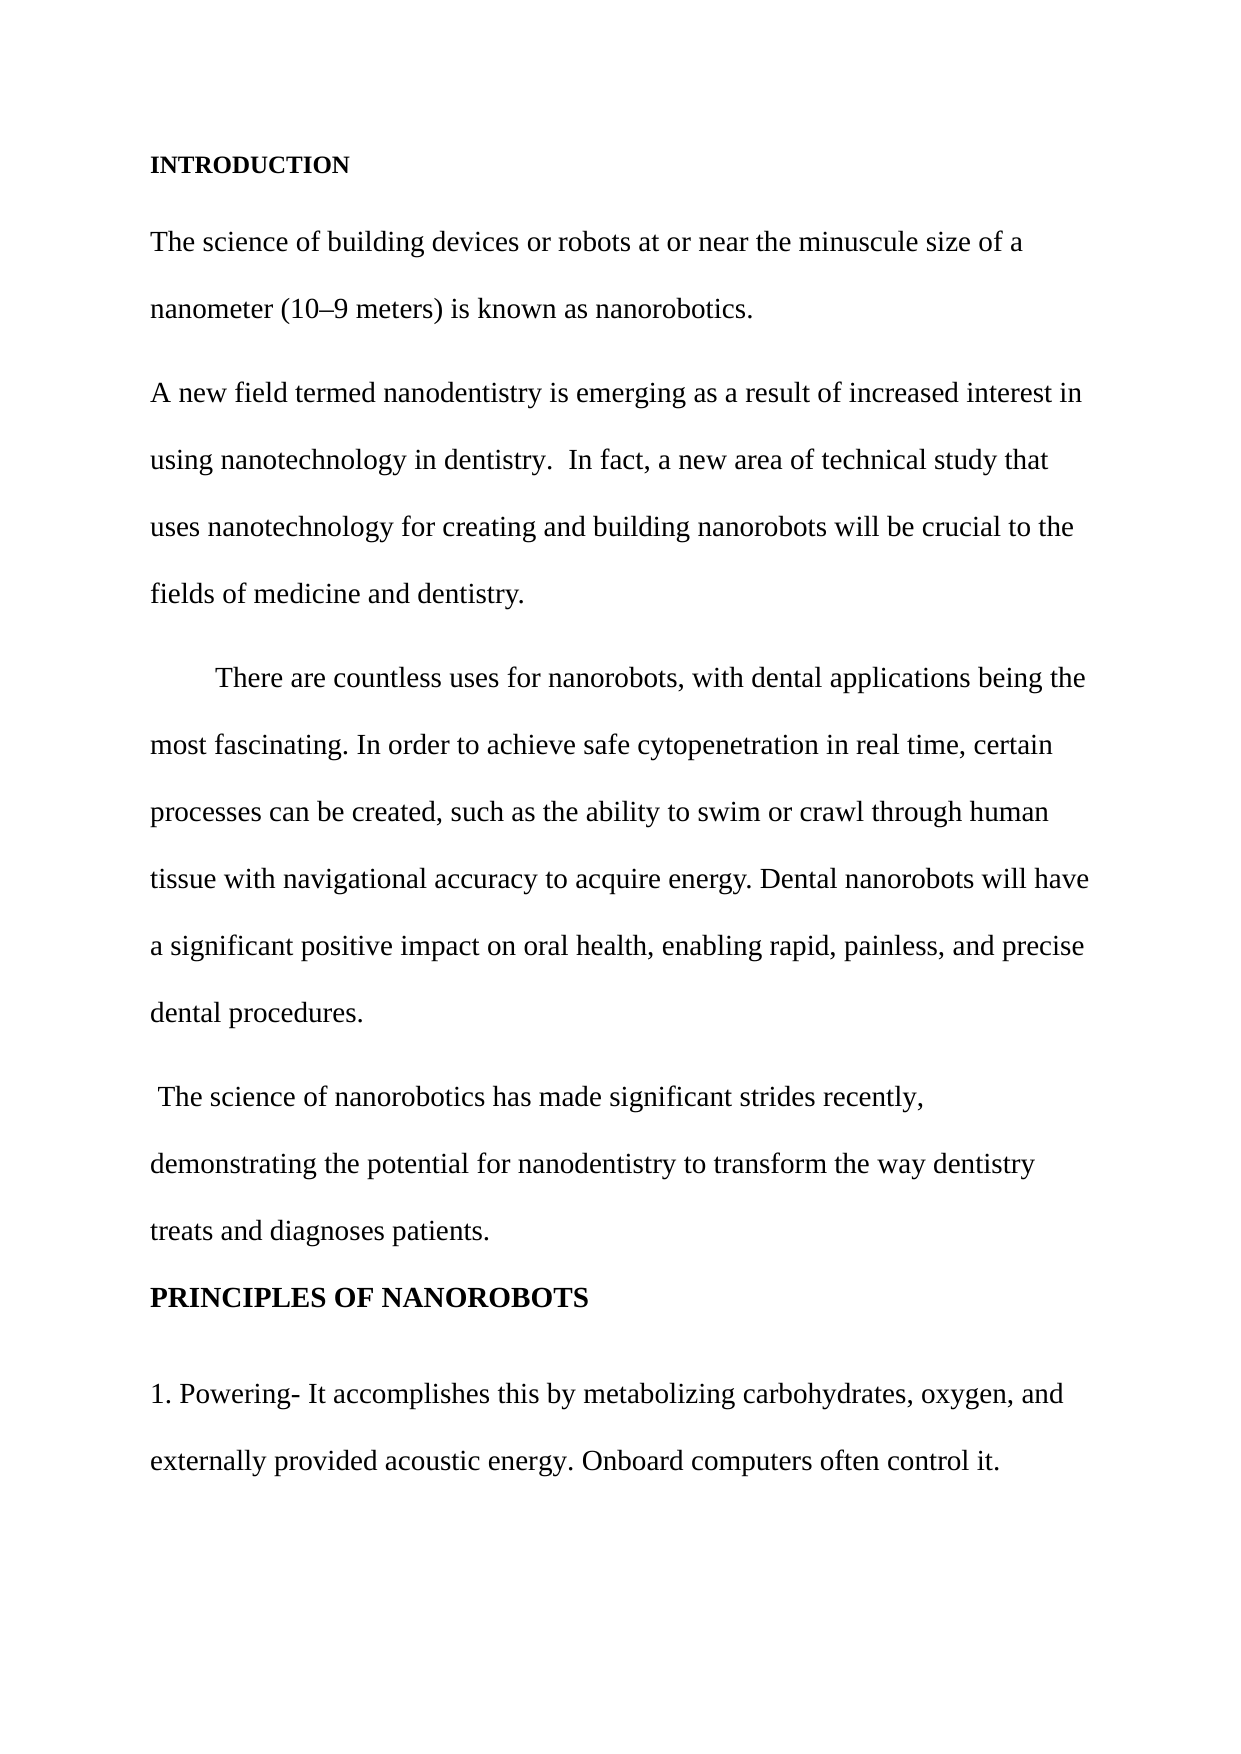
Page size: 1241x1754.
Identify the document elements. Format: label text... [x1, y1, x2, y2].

text INTRODUCTION [150, 150, 1090, 179]
text The science of building devices or robots at or near the minuscule size of a nanometer (10–9 meters) is known as nanorobotics. [150, 224, 1090, 325]
text 1. Powering- It accomplishes this by metabolizing carbohydrates, oxygen, and externally provided acoustic energy. Onboard computers often control it. [150, 1376, 1090, 1477]
text The science of nanorobotics has made significant strides recently, demonstrating the potential for nanodentistry to transform the way dentistry treats and diagnoses patients. [150, 1079, 1090, 1247]
text A new field termed nanodentistry is emerging as a result of increased interest in using nanotechnology in dentistry. In fact, a new area of technical study that uses nanotechnology for creating and building nanorobots will be crucial to the fields of medicine and dentistry. [150, 375, 1090, 610]
text There are countless uses for nanorobots, with dental applications being the most fascinating. In order to achieve safe cytopenetration in real time, certain processes can be created, such as the ability to swim or crawl through human tissue with navigational accuracy to acquire energy. Dental nanorobots will have a significant positive impact on oral health, enabling rapid, painless, and precise dental procedures. [150, 660, 1090, 1029]
text PRINCIPLES OF NANOROBOTS [150, 1280, 1090, 1314]
